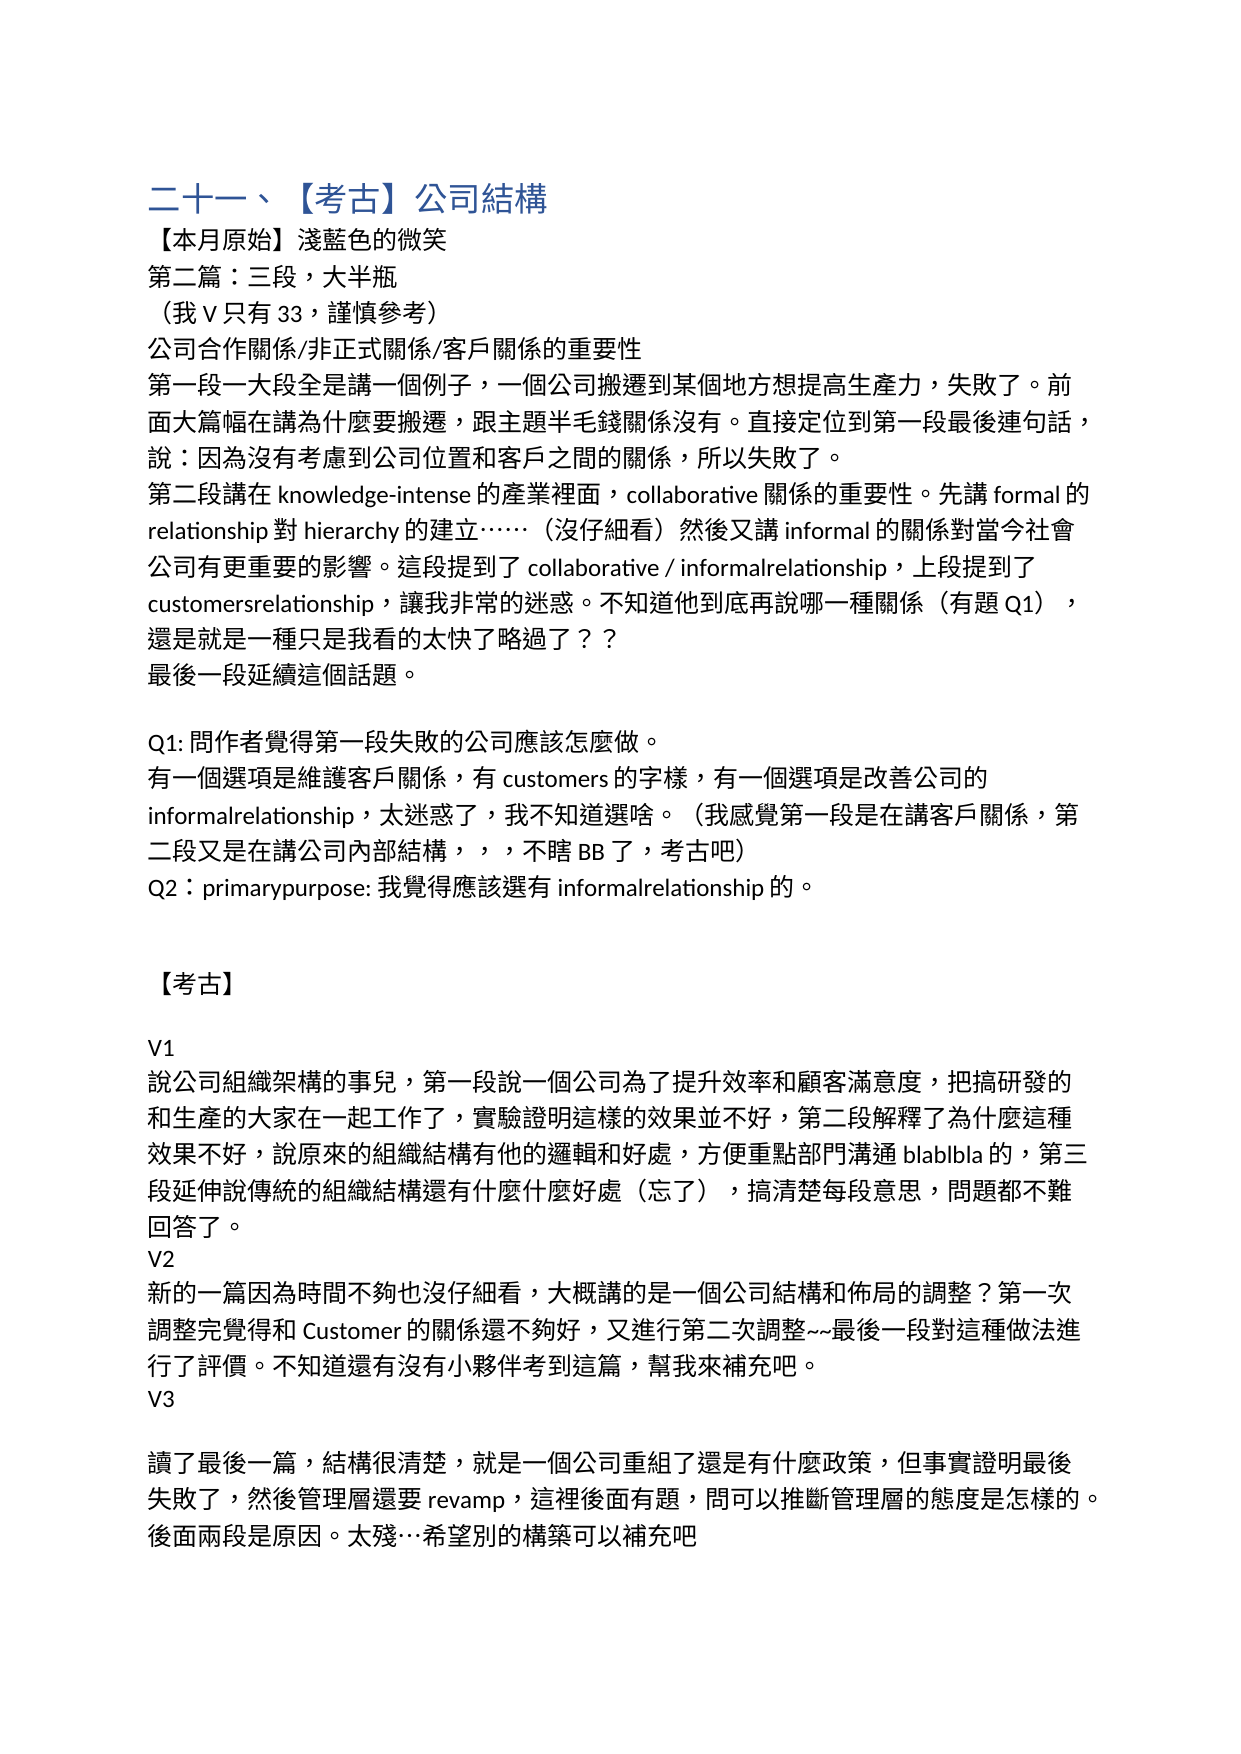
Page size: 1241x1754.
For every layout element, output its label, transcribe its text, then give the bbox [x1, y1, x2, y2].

text 第二篇：三段，大半瓶 [148, 257, 1093, 293]
text 第一段一大段全是講一個例子，一個公司搬遷到某個地方想提高生產力，失敗了。前面大篇幅在講為什麼要搬遷，跟主題半毛錢關係沒有。直接定位到第一段最後連句話，說：因為沒有考慮到公司位置和客戶之間的關係，所以失敗了。 [148, 366, 1093, 474]
text V2 [148, 1243, 1093, 1274]
text 有一個選項是維護客戶關係，有customers的字樣，有一個選項是改善公司的informalrelationship，太迷惑了，我不知道選啥。（我感覺第一段是在講客戶關係，第二段又是在講公司內部結構，，，不瞎BB了，考古吧） [148, 759, 1093, 868]
text 讀了最後一篇，結構很清楚，就是一個公司重組了還是有什麼政策，但事實證明最後失敗了，然後管理層還要revamp，這裡後面有題，問可以推斷管理層的態度是怎樣的。後面兩段是原因。太殘…希望別的構築可以補充吧 [148, 1444, 1093, 1552]
text V1 [148, 1032, 1093, 1062]
text 公司合作關係/非正式關係/客戶關係的重要性 [148, 329, 1093, 366]
text 說公司組織架構的事兒，第一段說一個公司為了提升效率和顧客滿意度，把搞研發的和生產的大家在一起工作了，實驗證明這樣的效果並不好，第二段解釋了為什麼這種效果不好，說原來的組織結構有他的邏輯和好處，方便重點部門溝通blablbla的，第三段延伸說傳統的組織結構還有什麼什麼好處（忘了），搞清楚每段意思，問題都不難回答了。 [148, 1062, 1093, 1243]
text 第二段講在knowledge-intense的產業裡面，collaborative關係的重要性。先講formal的relationship對hierarchy的建立……（沒仔細看）然後又講informal的關係對當今社會公司有更重要的影響。這段提到了collaborative / informalrelationship，上段提到了customersrelationship，讓我非常的迷惑。不知道他到底再說哪一種關係（有題Q1），還是就是一種只是我看的太快了略過了？？ [148, 474, 1093, 656]
text Q1: 問作者覺得第一段失敗的公司應該怎麼做。 [148, 723, 1093, 759]
text 最後一段延續這個話題。 [148, 656, 1093, 692]
text （我V只有33，謹慎參考） [148, 293, 1093, 329]
text 【考古】 [148, 965, 1093, 1001]
text V3 [148, 1383, 1093, 1413]
text 【本月原始】淺藍色的微笑 [148, 221, 1093, 257]
text Q2：primarypurpose: 我覺得應該選有informalrelationship的。 [148, 868, 1093, 904]
text 新的一篇因為時間不夠也沒仔細看，大概講的是一個公司結構和佈局的調整？第一次調整完覺得和Customer的關係還不夠好，又進行第二次調整~~最後一段對這種做法進行了評價。不知道還有沒有小夥伴考到這篇，幫我來補充吧。 [148, 1274, 1093, 1383]
subtitle 二十一、【考古】公司結構 [148, 173, 1093, 221]
